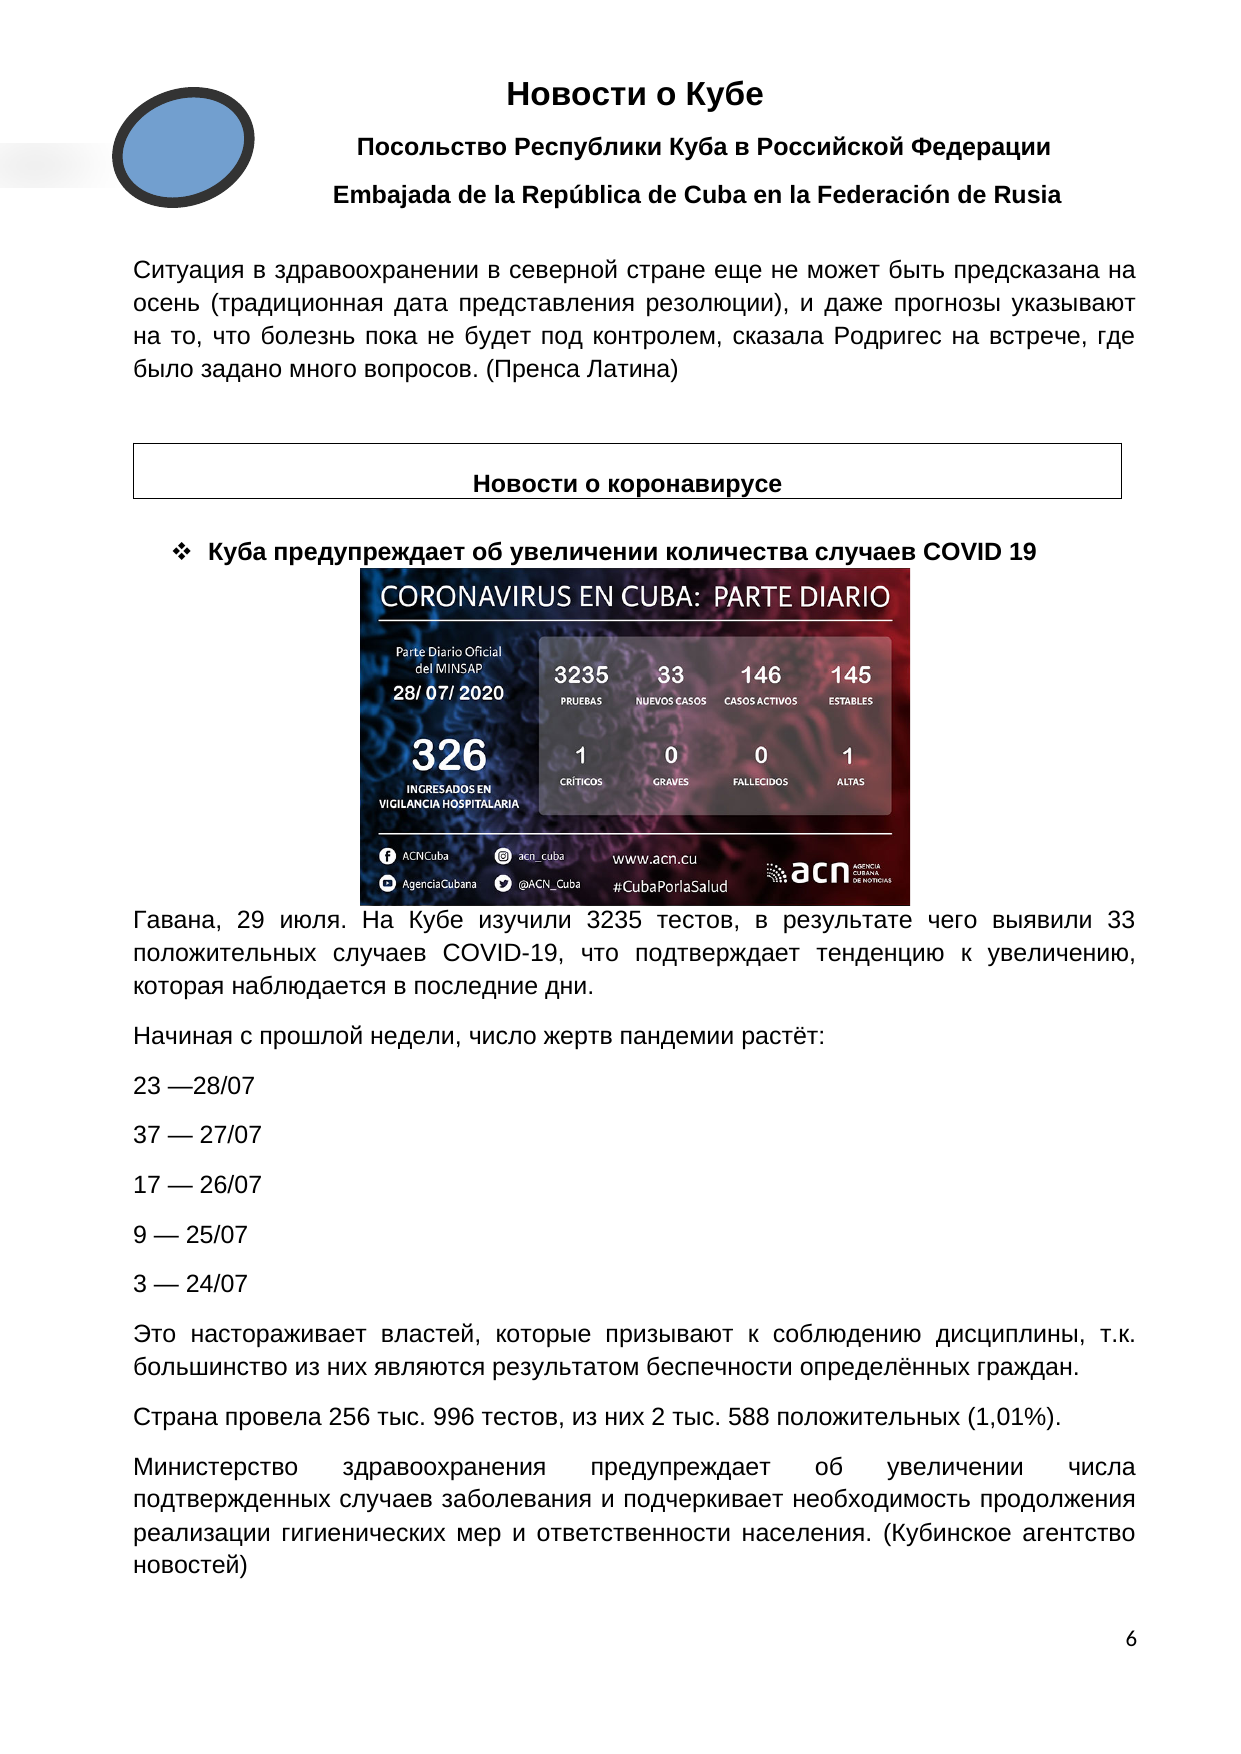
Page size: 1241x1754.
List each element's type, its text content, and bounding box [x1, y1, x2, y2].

text 9 — 25/07 [133, 1220, 1137, 1248]
picture [360, 568, 911, 906]
text Это настораживает властей, которые призывают к соблюдению дисциплины, т.к. большинство из них являются результатом беспечности определённых граждан. [133, 1319, 1137, 1381]
text 17 — 26/07 [133, 1170, 1137, 1199]
text Гавана, 29 июля. На Кубе изучили 3235 тестов, в результате чего выявили 33 положительных случаев COVID-19, что подтверждает тенденцию к увеличению, которая наблюдается в последние дни. [133, 905, 1137, 1000]
text Министерство здравоохранения предупреждает об увеличении числа подтвержденных случаев заболевания и подчеркивает необходимость продолжения реализации гигиенических мер и ответственности населения. (Кубинское агентство новостей) [133, 1451, 1137, 1579]
text 3 — 24/07 [133, 1269, 1137, 1298]
text 23 —28/07 [133, 1071, 1137, 1099]
text Ситуация в здравоохранении в северной стране еще не может быть предсказана на осень (традиционная дата представления резолюции), и даже прогнозы указывают на то, что болезнь пока не будет под контролем, сказала Родригес на встрече, где было задано много вопросов. (Пренса Латина) [133, 255, 1137, 383]
subtitle Куба предупреждает об увеличении количества случаев COVID 19 [170, 537, 1137, 566]
text 37 — 27/07 [133, 1120, 1137, 1149]
text Страна провела 256 тыс. 996 тестов, из них 2 тыс. 588 положительных (1,01%). [133, 1402, 1137, 1431]
table_header Новости о коронавирусе [134, 444, 1121, 497]
text Начиная с прошлой недели, число жертв пандемии растёт: [133, 1021, 1137, 1050]
